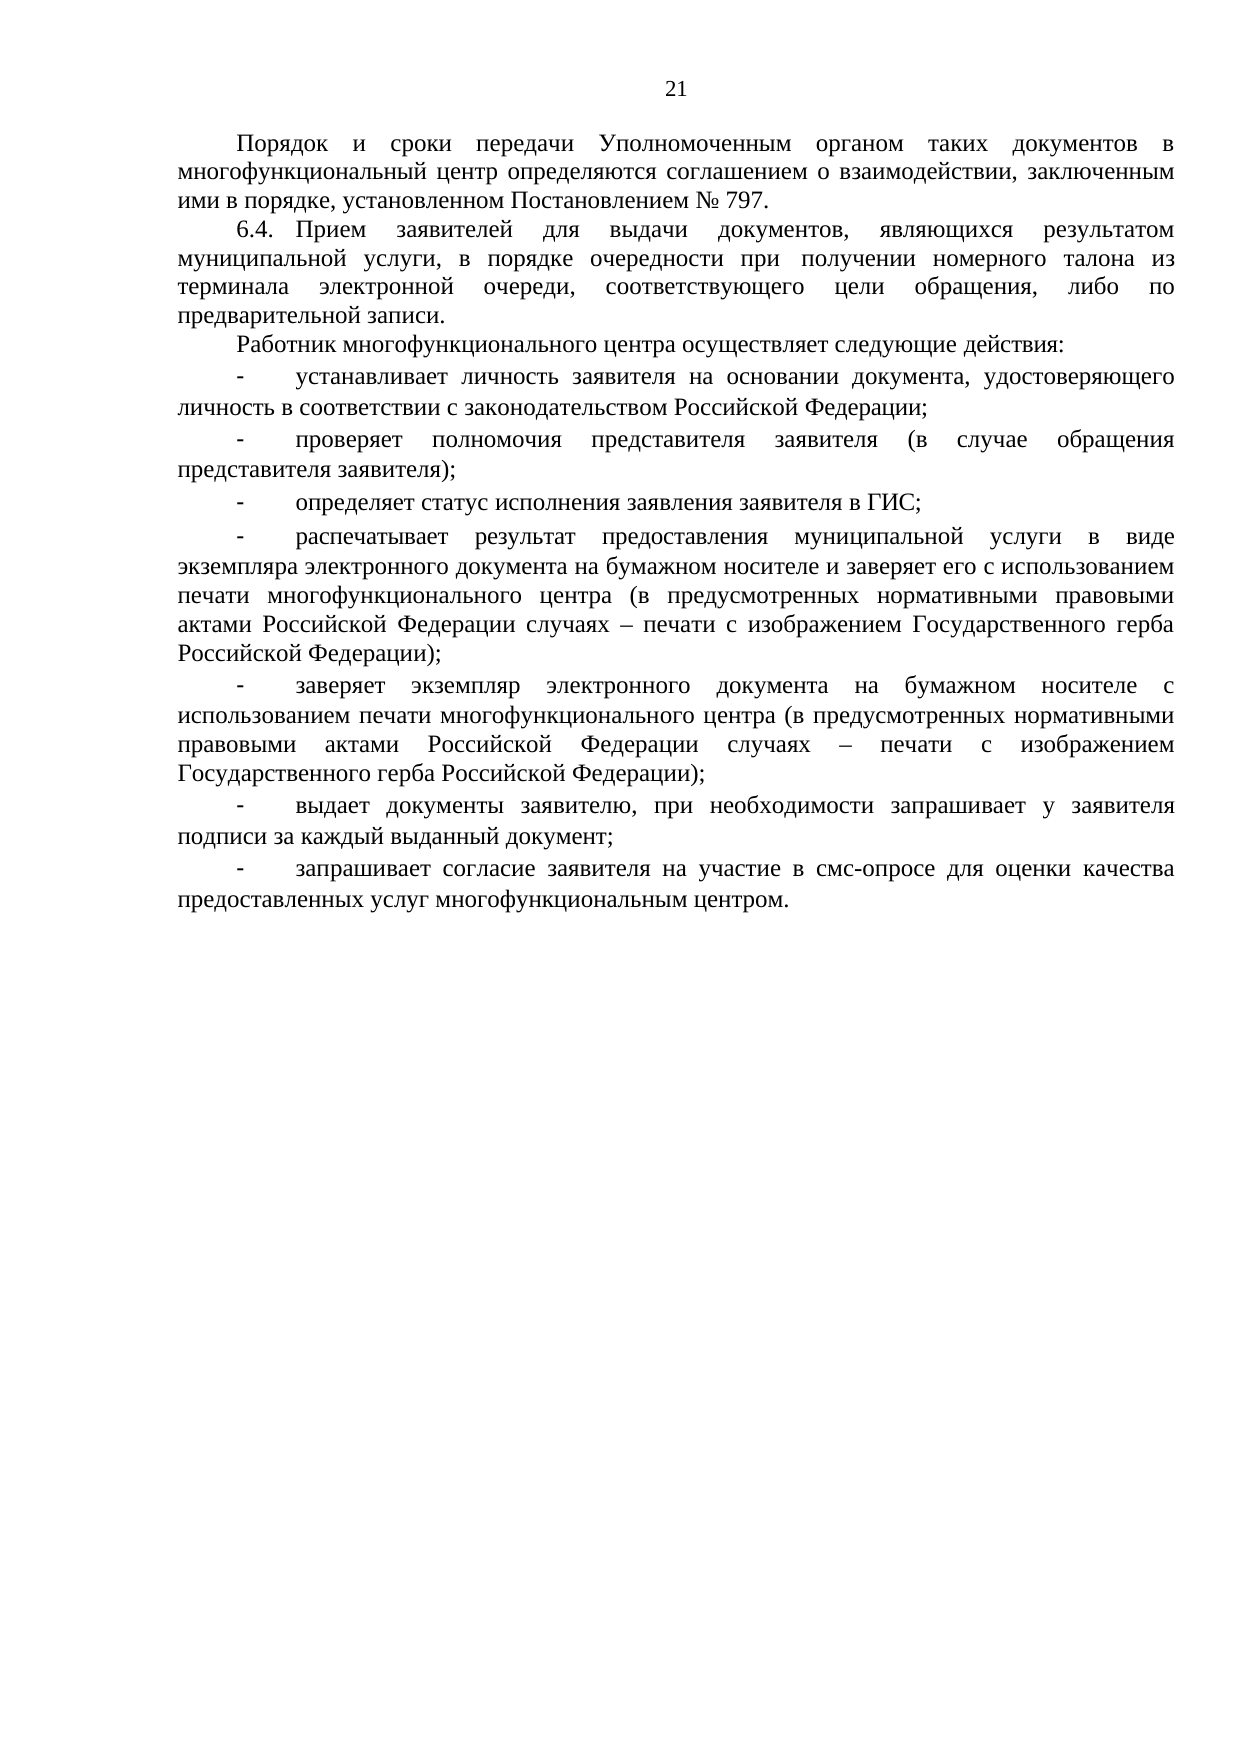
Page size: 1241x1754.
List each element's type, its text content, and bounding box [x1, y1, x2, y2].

list запрашивает согласие заявителя на участие в смс-опросе для оценки качества предоставленных услуг многофункциональным центром. [177, 849, 1175, 912]
list распечатывает результат предоставления муниципальной услуги в виде экземпляра электронного документа на бумажном носителе и заверяет его с использованием печати многофункционального центра (в предусмотренных нормативными правовыми актами Российской Федерации случаях – печати с изображением Государственного герба Российской Федерации); [177, 517, 1175, 666]
list определяет статус исполнения заявления заявителя в ГИС; [177, 483, 1175, 517]
list проверяет полномочия представителя заявителя (в случае обращения представителя заявителя); [177, 421, 1175, 483]
text Работник многофункционального центра осуществляет следующие действия: [177, 329, 1175, 358]
list устанавливает личность заявителя на основании документа, удостоверяющего личность в соответствии с законодательством Российской Федерации; [177, 358, 1175, 421]
list Прием заявителей для выдачи документов, являющихся результатом муниципальной услуги, в порядке очередности при получении номерного талона из терминала электронной очереди, соответствующего цели обращения, либо по предварительной записи. [177, 214, 1175, 329]
list заверяет экземпляр электронного документа на бумажном носителе с использованием печати многофункционального центра (в предусмотренных нормативными правовыми актами Российской Федерации случаях – печати с изображением Государственного герба Российской Федерации); [177, 666, 1175, 787]
list выдает документы заявителю, при необходимости запрашивает у заявителя подписи за каждый выданный документ; [177, 787, 1175, 849]
text Порядок и сроки передачи Уполномоченным органом таких документов в многофункциональный центр определяются соглашением о взаимодействии, заключенным ими в порядке, установленном Постановлением № 797. [177, 128, 1175, 214]
